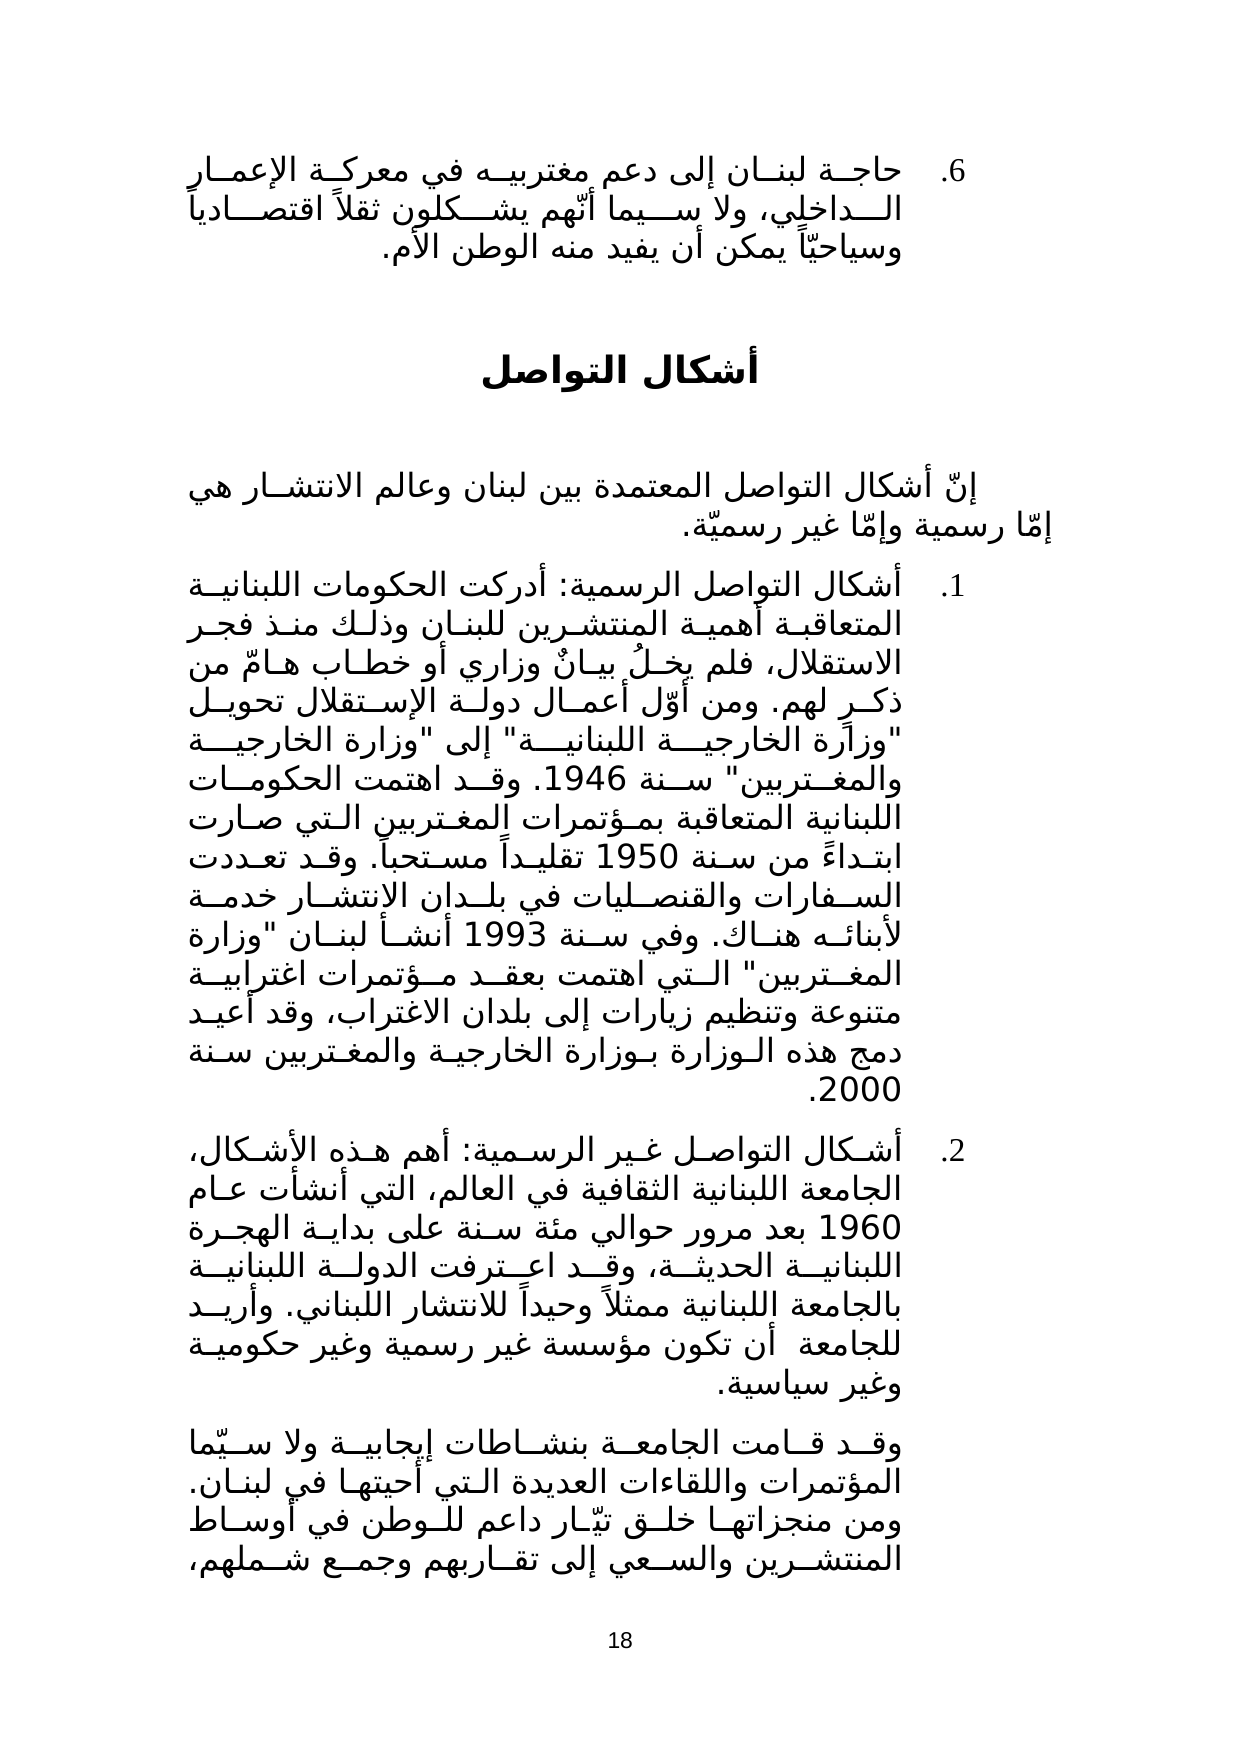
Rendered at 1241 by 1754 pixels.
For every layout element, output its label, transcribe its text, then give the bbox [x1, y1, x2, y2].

text إنّ أشكال التواصل المعتمدة بين لبنان وعالم الانتشار هي إمّا رسمية وإمّا غير رسميّة. [187, 467, 1053, 544]
subtitle أشكال التواصل [187, 349, 1053, 393]
list أشكال التواصل الرسمية: أدركت الحكومات اللبنانية المتعاقبة أهمية المنتشرين للبنان وذلك منذ فجر الاستقلال، فلم يخلُ بيانٌ وزاري أو خطاب هامّ من ذكرٍ لهم. ومن أوّل أعمال دولة الإستقلال تحويل "وزارة الخارجية اللبنانية" إلى "وزارة الخارجية والمغتربين" سنة 1946. وقد اهتمت الحكومات اللبنانية المتعاقبة بمؤتمرات المغتربين التي صارت ابتداءً من سنة 1950 تقليداً مستحباً. وقد تعددت السفارات والقنصليات في بلدان الانتشار خدمة لأبنائه هناك. وفي سنة 1993 أنشأ لبنان "وزارة المغتربين" التي اهتمت بعقد مؤتمرات اغترابية متنوعة وتنظيم زيارات إلى بلدان الاغتراب، وقد أعيد دمج هذه الوزارة بوزارة الخارجية والمغتربين سنة 2000. [187, 565, 940, 1109]
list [187, 1423, 903, 1579]
list أشكال التواصل غير الرسمية: أهم هذه الأشكال، الجامعة اللبنانية الثقافية في العالم، التي أنشأت عام 1960 بعد مرور حوالي مئة سنة على بداية الهجرة اللبنانية الحديثة، وقد اعترفت الدولة اللبنانية بالجامعة اللبنانية ممثلاً وحيداً للانتشار اللبناني. وأريد للجامعة أن تكون مؤسسة غير رسمية وغير حكومية وغير سياسية. [187, 1130, 940, 1402]
list حاجة لبنان إلى دعم مغتربيه في معركة الإعمار الداخلي، ولا سيما أنّهم يشكلون ثقلاً اقتصادياً وسياحيّاً يمكن أن يفيد منه الوطن الأم. [187, 150, 940, 267]
